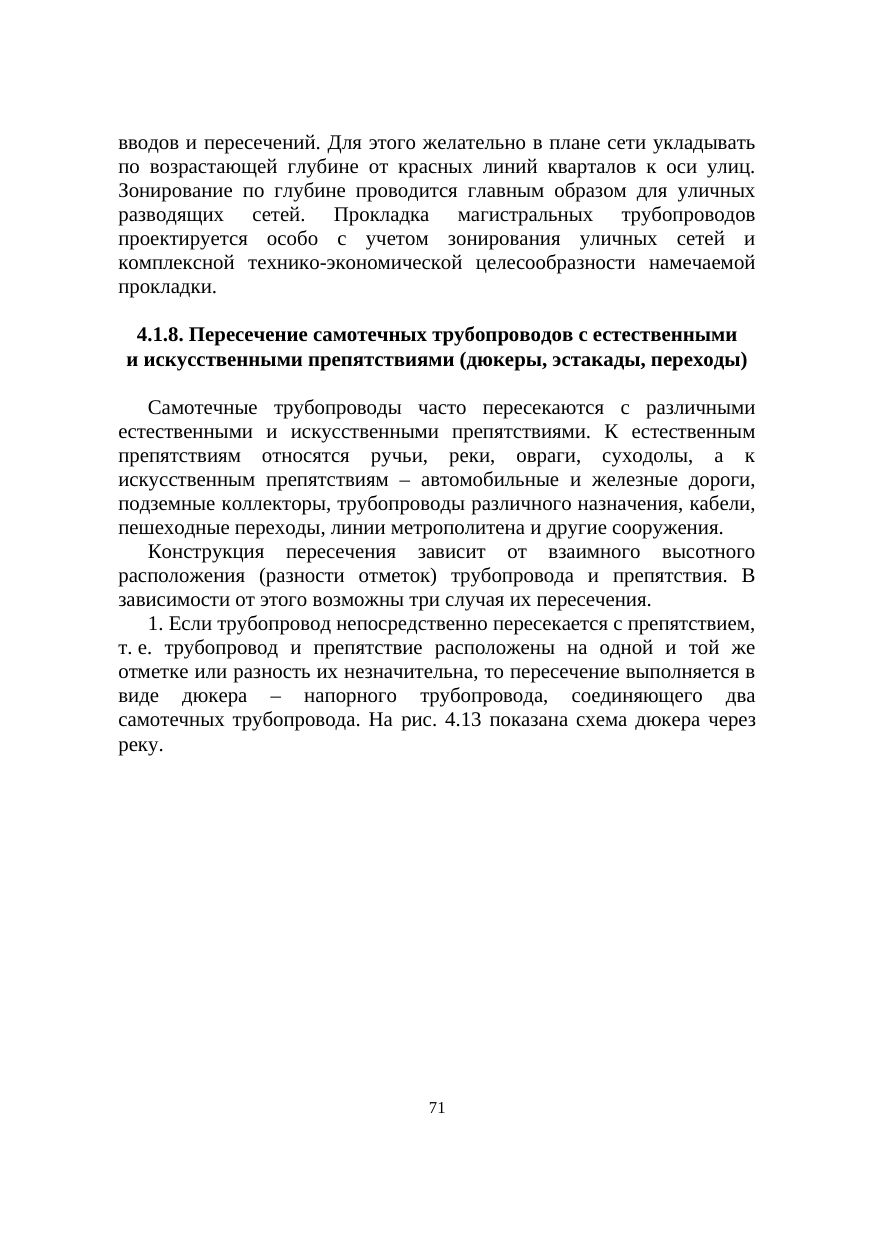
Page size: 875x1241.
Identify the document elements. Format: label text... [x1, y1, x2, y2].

text 1. Если трубопровод непосредственно пересекается с препятствием, т. е. трубопровод и препятствие расположены на одной и той же отметке или разность их незначительна, то пересечение выполняется в виде дюкера – напорного трубопровода, соединяющего два самотечных трубопровода. На рис. 4.13 показана схема дюкера через реку. [118, 611, 756, 756]
text 4.1.8. Пересечение самотечных трубопроводов с естественными [118, 322, 756, 346]
text и искусственными препятствиями (дюкеры, эстакады, переходы) [118, 346, 756, 371]
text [118, 130, 756, 298]
text Самотечные трубопроводы часто пересекаются с различными естественными и искусственными препятствиями. К естественным препятствиям относятся ручьи, реки, овраги, суходолы, а к искусственным препятствиям – автомобильные и железные дороги, подземные коллекторы, трубопроводы различного назначения, кабели, пешеходные переходы, линии метрополитена и другие сооружения. [118, 394, 756, 539]
text Конструкция пересечения зависит от взаимного высотного расположения (разности отметок) трубопровода и препятствия. В зависимости от этого возможны три случая их пересечения. [118, 539, 756, 611]
